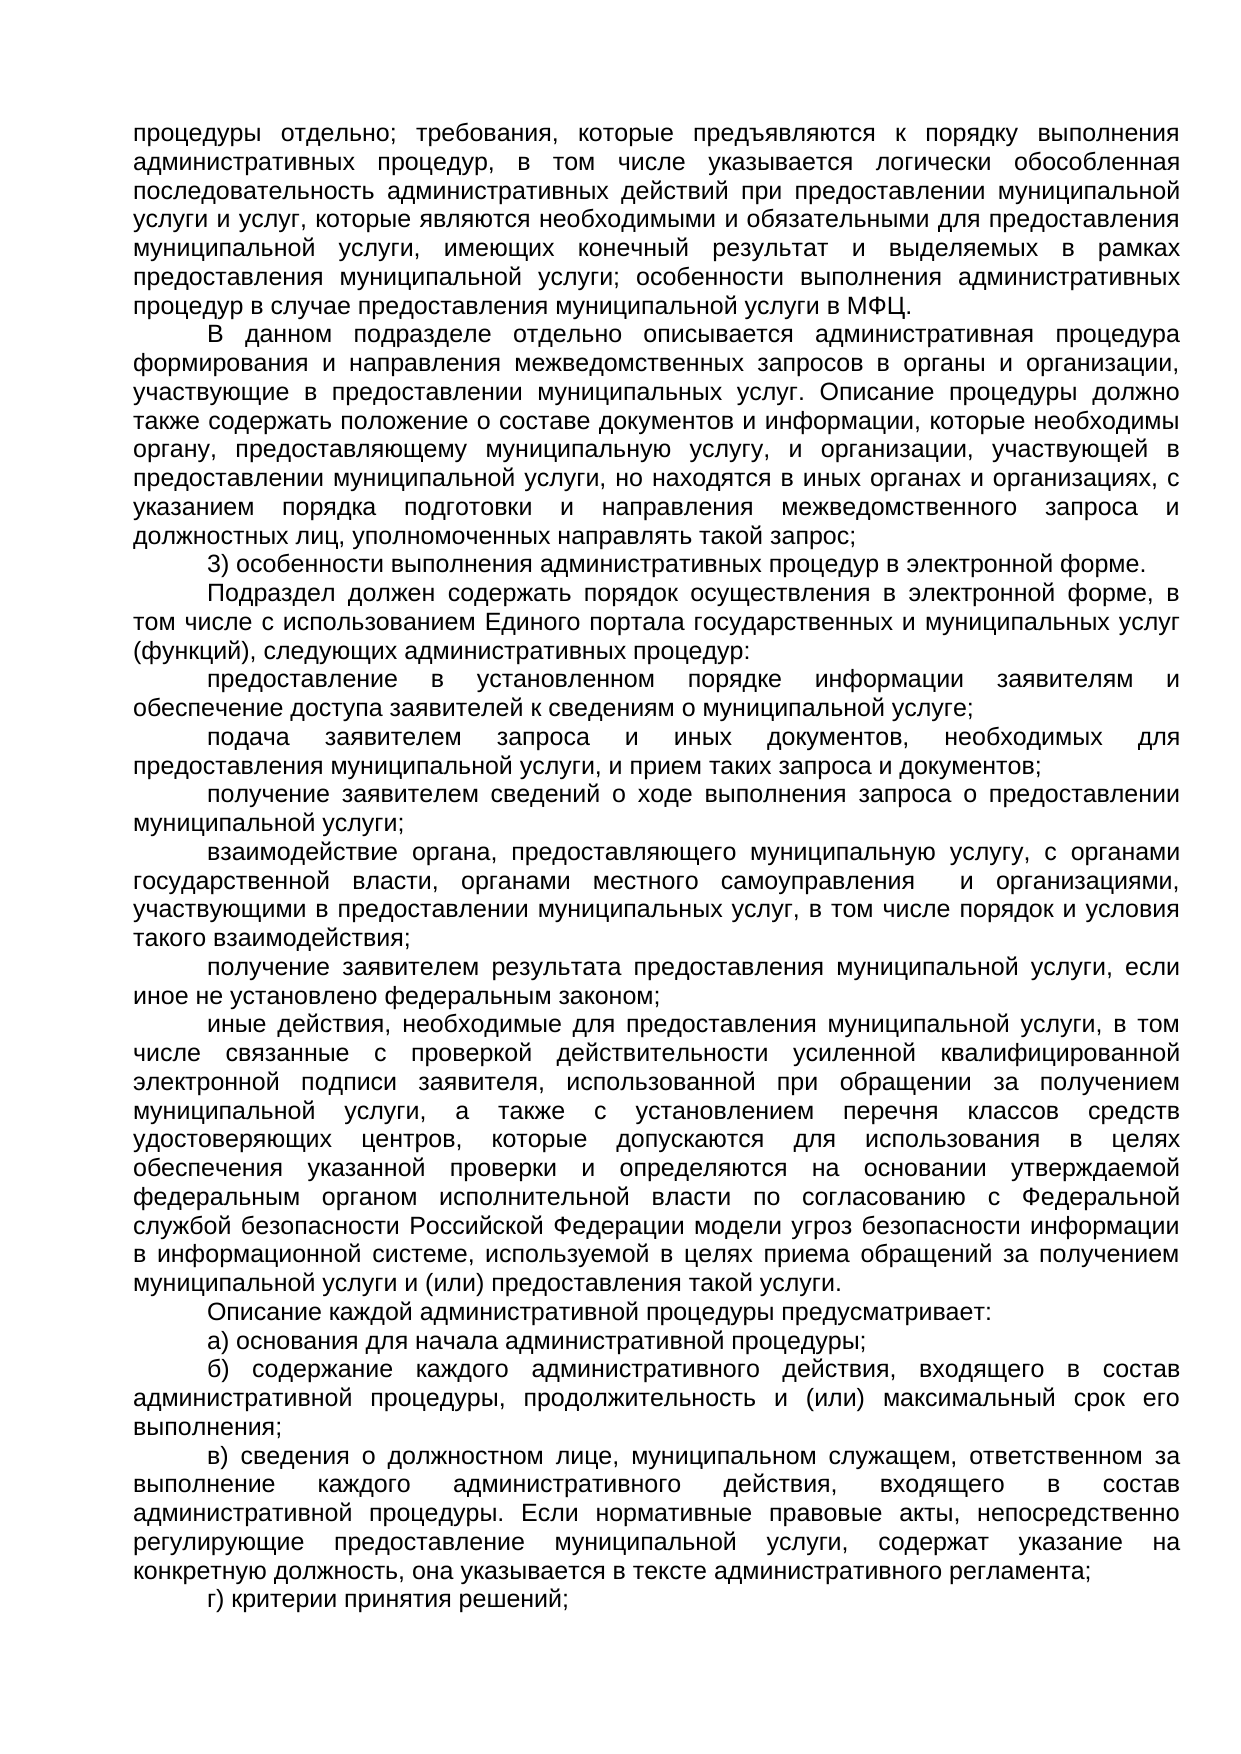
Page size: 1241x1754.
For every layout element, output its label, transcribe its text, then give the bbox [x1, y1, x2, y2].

text предоставление в установленном порядке информации заявителям и обеспечение доступа заявителей к сведениям о муниципальной услуге; [133, 664, 1181, 722]
text б) содержание каждого административного действия, входящего в состав административной процедуры, продолжительность и (или) максимальный срок его выполнения; [133, 1354, 1181, 1441]
text взаимодействие органа, предоставляющего муниципальную услугу, с органами государственной власти, органами местного самоуправления и организациями, участвующими в предоставлении муниципальных услуг, в том числе порядок и условия такого взаимодействия; [133, 837, 1181, 952]
text Описание каждой административной процедуры предусматривает: [133, 1297, 1181, 1326]
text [133, 118, 1181, 319]
text г) критерии принятия решений; [133, 1584, 1181, 1613]
text 3) особенности выполнения административных процедур в электронной форме. [133, 549, 1181, 578]
text а) основания для начала административной процедуры; [133, 1326, 1181, 1354]
text получение заявителем результата предоставления муниципальной услуги, если иное не установлено федеральным законом; [133, 952, 1181, 1009]
text получение заявителем сведений о ходе выполнения запроса о предоставлении муниципальной услуги; [133, 779, 1181, 837]
text Подраздел должен содержать порядок осуществления в электронной форме, в том числе с использованием Единого портала государственных и муниципальных услуг (функций), следующих административных процедур: [133, 578, 1181, 664]
text в) сведения о должностном лице, муниципальном служащем, ответственном за выполнение каждого административного действия, входящего в состав административной процедуры. Если нормативные правовые акты, непосредственно регулирующие предоставление муниципальной услуги, содержат указание на конкретную должность, она указывается в тексте административного регламента; [133, 1441, 1181, 1584]
text В данном подразделе отдельно описывается административная процедура формирования и направления межведомственных запросов в органы и организации, участвующие в предоставлении муниципальных услуг. Описание процедуры должно также содержать положение о составе документов и информации, которые необходимы органу, предоставляющему муниципальную услугу, и организации, участвующей в предоставлении муниципальной услуги, но находятся в иных органах и организациях, с указанием порядка подготовки и направления межведомственного запроса и должностных лиц, уполномоченных направлять такой запрос; [133, 319, 1181, 549]
text иные действия, необходимые для предоставления муниципальной услуги, в том числе связанные с проверкой действительности усиленной квалифицированной электронной подписи заявителя, использованной при обращении за получением муниципальной услуги, а также с установлением перечня классов средств удостоверяющих центров, которые допускаются для использования в целях обеспечения указанной проверки и определяются на основании утверждаемой федеральным органом исполнительной власти по согласованию с Федеральной службой безопасности Российской Федерации модели угроз безопасности информации в информационной системе, используемой в целях приема обращений за получением муниципальной услуги и (или) предоставления такой услуги. [133, 1009, 1181, 1297]
text подача заявителем запроса и иных документов, необходимых для предоставления муниципальной услуги, и прием таких запроса и документов; [133, 722, 1181, 779]
